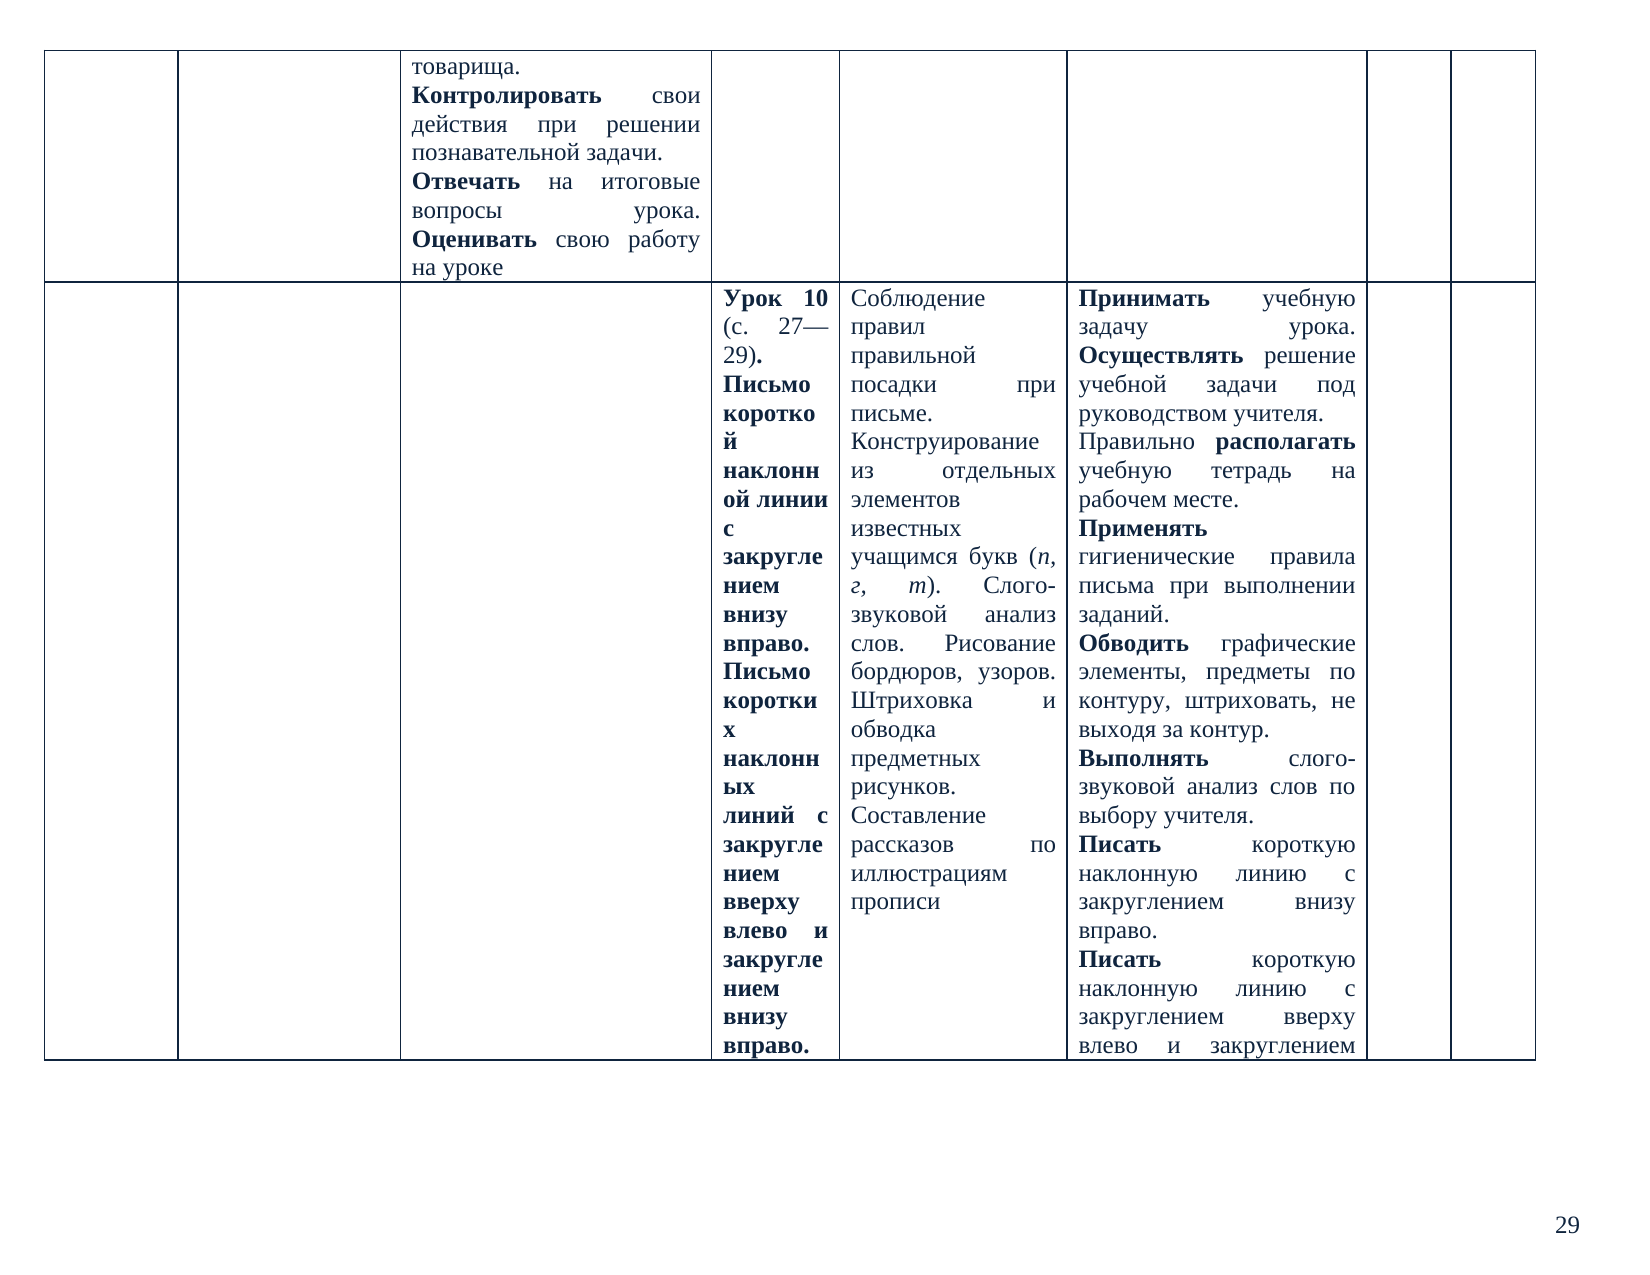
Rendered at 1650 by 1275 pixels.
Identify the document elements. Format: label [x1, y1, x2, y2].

table_cell [45, 51, 177, 281]
table_cell [1452, 283, 1535, 1059]
table_cell [840, 51, 1066, 281]
table_cell [179, 51, 400, 281]
table_cell [1068, 283, 1366, 1059]
table_cell [1368, 51, 1450, 281]
table_cell [401, 283, 711, 1059]
table_cell [45, 283, 177, 1059]
table_cell [840, 283, 1066, 1059]
table_cell [179, 283, 400, 1059]
table_cell [1452, 51, 1535, 281]
table_cell [1368, 283, 1450, 1059]
table_cell [401, 51, 711, 281]
table_cell [712, 283, 839, 1059]
table_cell [1068, 51, 1366, 281]
table_cell [712, 51, 839, 281]
